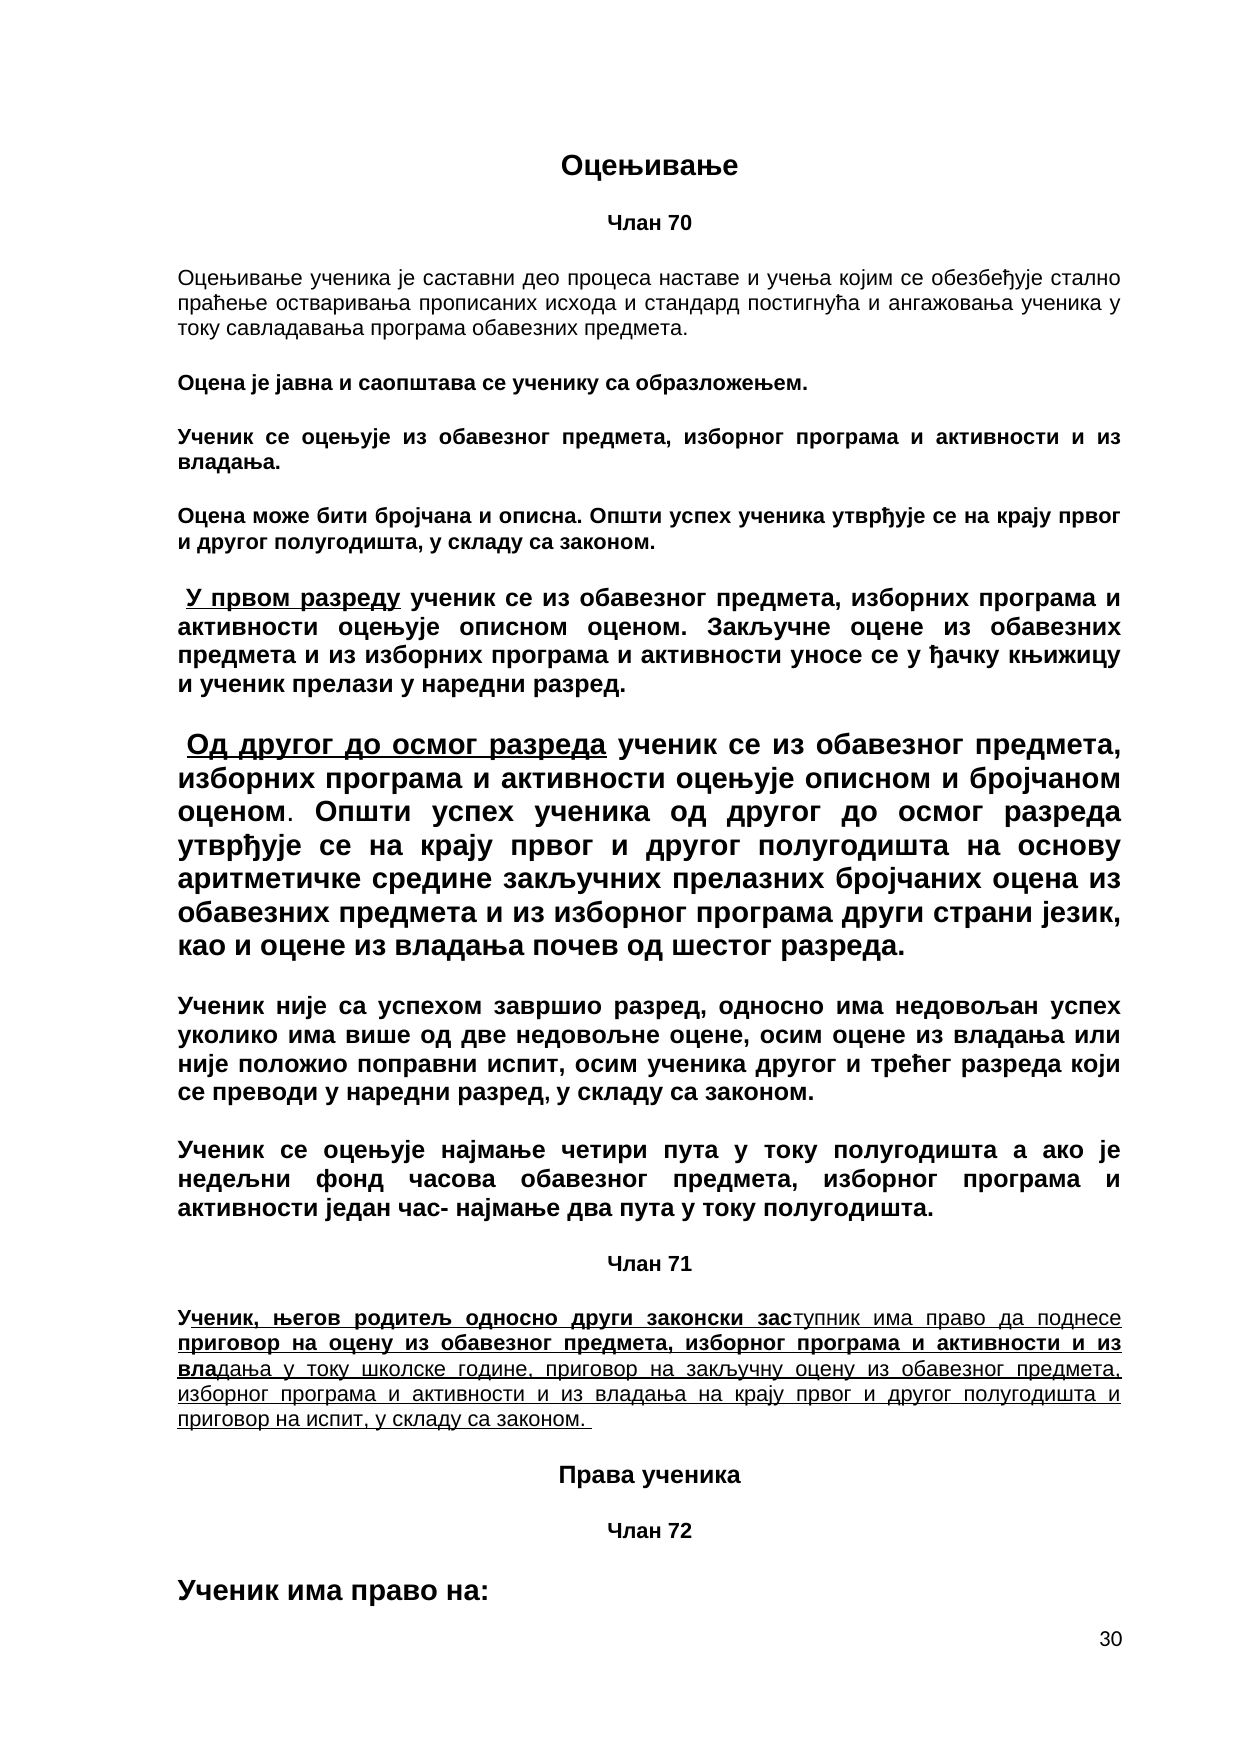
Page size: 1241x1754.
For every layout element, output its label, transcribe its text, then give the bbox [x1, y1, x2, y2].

text Ученик, његов родитељ односно други законски заступник има право да поднесе приговор на оцену из обавезног предмета, изборног програма и активности и из владања у току школске године, приговор на закључну оцену из обавезног предмета, изборног програма и активности и из владања на крају првог и другог полугодишта и приговор на испит, у складу са законом. [177, 1379, 1122, 1431]
text Ученик, његов родитељ односно други законски заступник има право да поднесе приговор на оцену из обавезног предмета, изборног програма и активности и из владања у току школске године, приговор на закључну оцену из обавезног предмета, изборног програма и активности и из владања на крају првог и другог полугодишта и приговор на испит, у складу са законом. [177, 1305, 1122, 1352]
text Оцена је јавна и саопштава се ученику са образложењем. [177, 369, 1122, 395]
text Ученик се оцењује најмање четири пута у току полугодишта а ако је недељни фонд часова обавезног предмета, изборног програма и активности један час- најмање два пута у току полугодишта. [177, 1135, 1122, 1222]
text Ученик има право на: [177, 1573, 1122, 1606]
text Члан 71 [177, 1251, 1122, 1276]
text Ученик, његов родитељ односно други законски заступник има право да поднесе приговор на оцену из обавезног предмета, изборног програма и активности и из владања у току школске године, приговор на закључну оцену из обавезног предмета, изборног програма и активности и из владања на крају првог и другог полугодишта и приговор на испит, у складу са законом. [177, 1353, 1122, 1377]
text Оцењивање ученика је саставни део процеса наставе и учења којим се обезбеђује стално праћење остваривања прописаних исхода и стандард постигнућа и ангажовања ученика у току савладавања програма обавезних предмета. [177, 265, 1122, 340]
text У првом разреду ученик се из обавезног предмета, изборних програма и активности оцењује описном оценом. Закључне оцене из обавезних предмета и из изборних програма и активности уносе се у ђачку књижицу и ученик прелази у наредни разред. [177, 583, 1122, 698]
text Ученик није са успехом завршио разред, односно има недовољан успех уколико има више од две недовољне оцене, осим оцене из владања или није положио поправни испит, осим ученика другог и трећег разреда који се преводи у наредни разред, у складу са законом. [177, 991, 1122, 1106]
text Оцена може бити бројчана и описна. Општи успех ученика утврђује се на крају првог и другог полугодишта, у складу са законом. [177, 503, 1122, 554]
text Ученик се оцењује из обавезног предмета, изборног програма и активности и из владања. [177, 424, 1122, 474]
text Члан 72 [177, 1518, 1122, 1543]
text Члан 70 [177, 210, 1122, 236]
text Оцењивање [177, 148, 1122, 181]
text Од другог до осмог разреда ученик се из обавезног предмета, изборних програма и активности оцењује описном и бројчаном оценом. Општи успех ученика од другог до осмог разреда утврђује се на крају првог и другог полугодишта на основу аритметичке средине закључних прелазних бројчаних оцена из обавезних предмета и из изборног програма други страни језик, као и оцене из владања почев од шестог разреда. [177, 727, 1122, 962]
text Права ученика [177, 1460, 1122, 1489]
